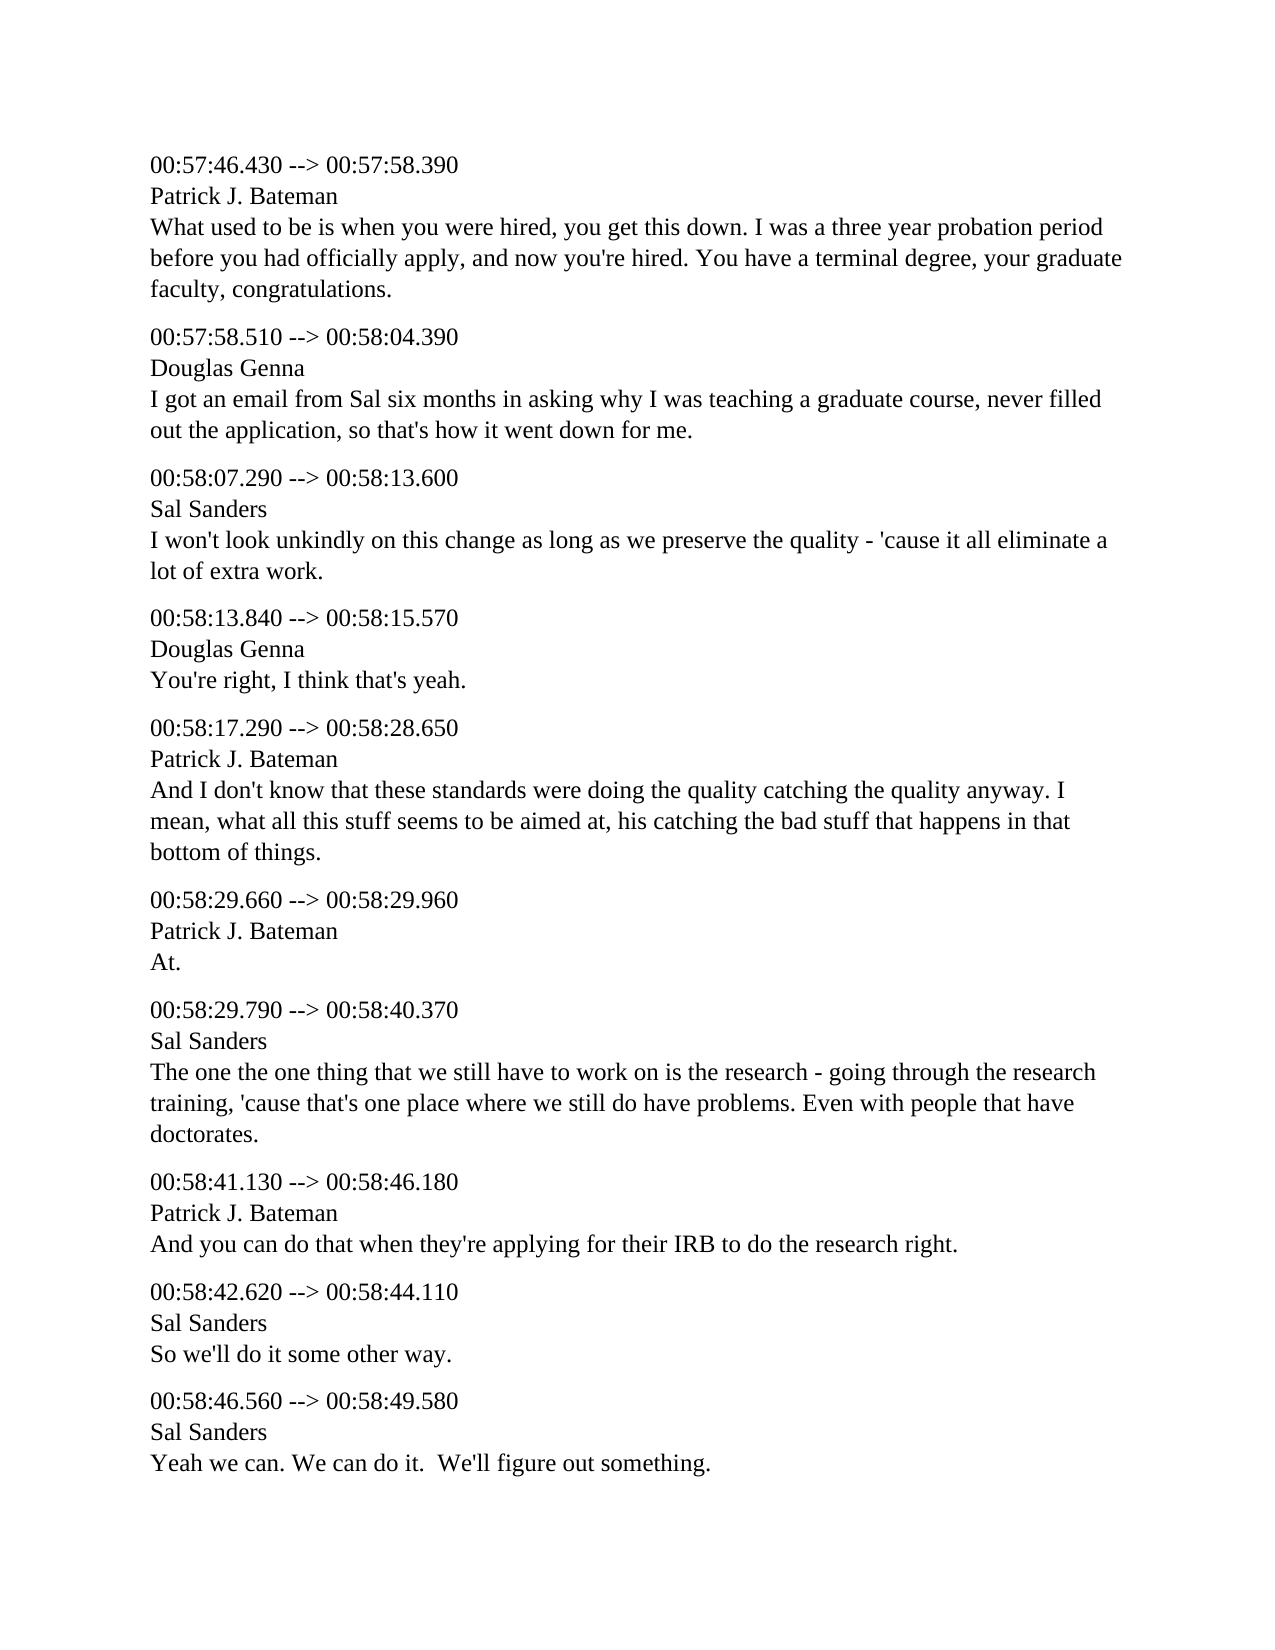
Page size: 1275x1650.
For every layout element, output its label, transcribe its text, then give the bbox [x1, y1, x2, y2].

text 00:58:41.130 --> 00:58:46.180 Patrick J. Bateman And you can do that when they're applying for their IRB to do the research right. [150, 1167, 1125, 1258]
text 00:58:42.620 --> 00:58:44.110 Sal Sanders So we'll do it some other way. [150, 1277, 1125, 1367]
text 00:58:07.290 --> 00:58:13.600 Sal Sanders I won't look unkindly on this change as long as we preserve the quality - 'cause it all eliminate a lot of extra work. [150, 463, 1125, 584]
text 00:58:13.840 --> 00:58:15.570 Douglas Genna You're right, I think that's yeah. [150, 603, 1125, 694]
text 00:58:46.560 --> 00:58:49.580 Sal Sanders Yeah we can. We can do it. We'll figure out something. [150, 1386, 1125, 1477]
text 00:58:29.790 --> 00:58:40.370 Sal Sanders The one the one thing that we still have to work on is the research - going through the research training, 'cause that's one place where we still do have problems. Even with people that have doctorates. [150, 995, 1125, 1148]
text 00:57:58.510 --> 00:58:04.390 Douglas Genna I got an email from Sal six months in asking why I was teaching a graduate course, never filled out the application, so that's how it went down for me. [150, 322, 1125, 444]
text 00:58:17.290 --> 00:58:28.650 Patrick J. Bateman And I don't know that these standards were doing the quality catching the quality anyway. I mean, what all this stuff seems to be aimed at, his catching the bad stuff that happens in that bottom of things. [150, 713, 1125, 866]
text 00:58:29.660 --> 00:58:29.960 Patrick J. Bateman At. [150, 885, 1125, 976]
text 00:57:46.430 --> 00:57:58.390 Patrick J. Bateman What used to be is when you were hired, you get this down. I was a three year probation period before you had officially apply, and now you're hired. You have a terminal degree, your graduate faculty, congratulations. [150, 150, 1125, 303]
